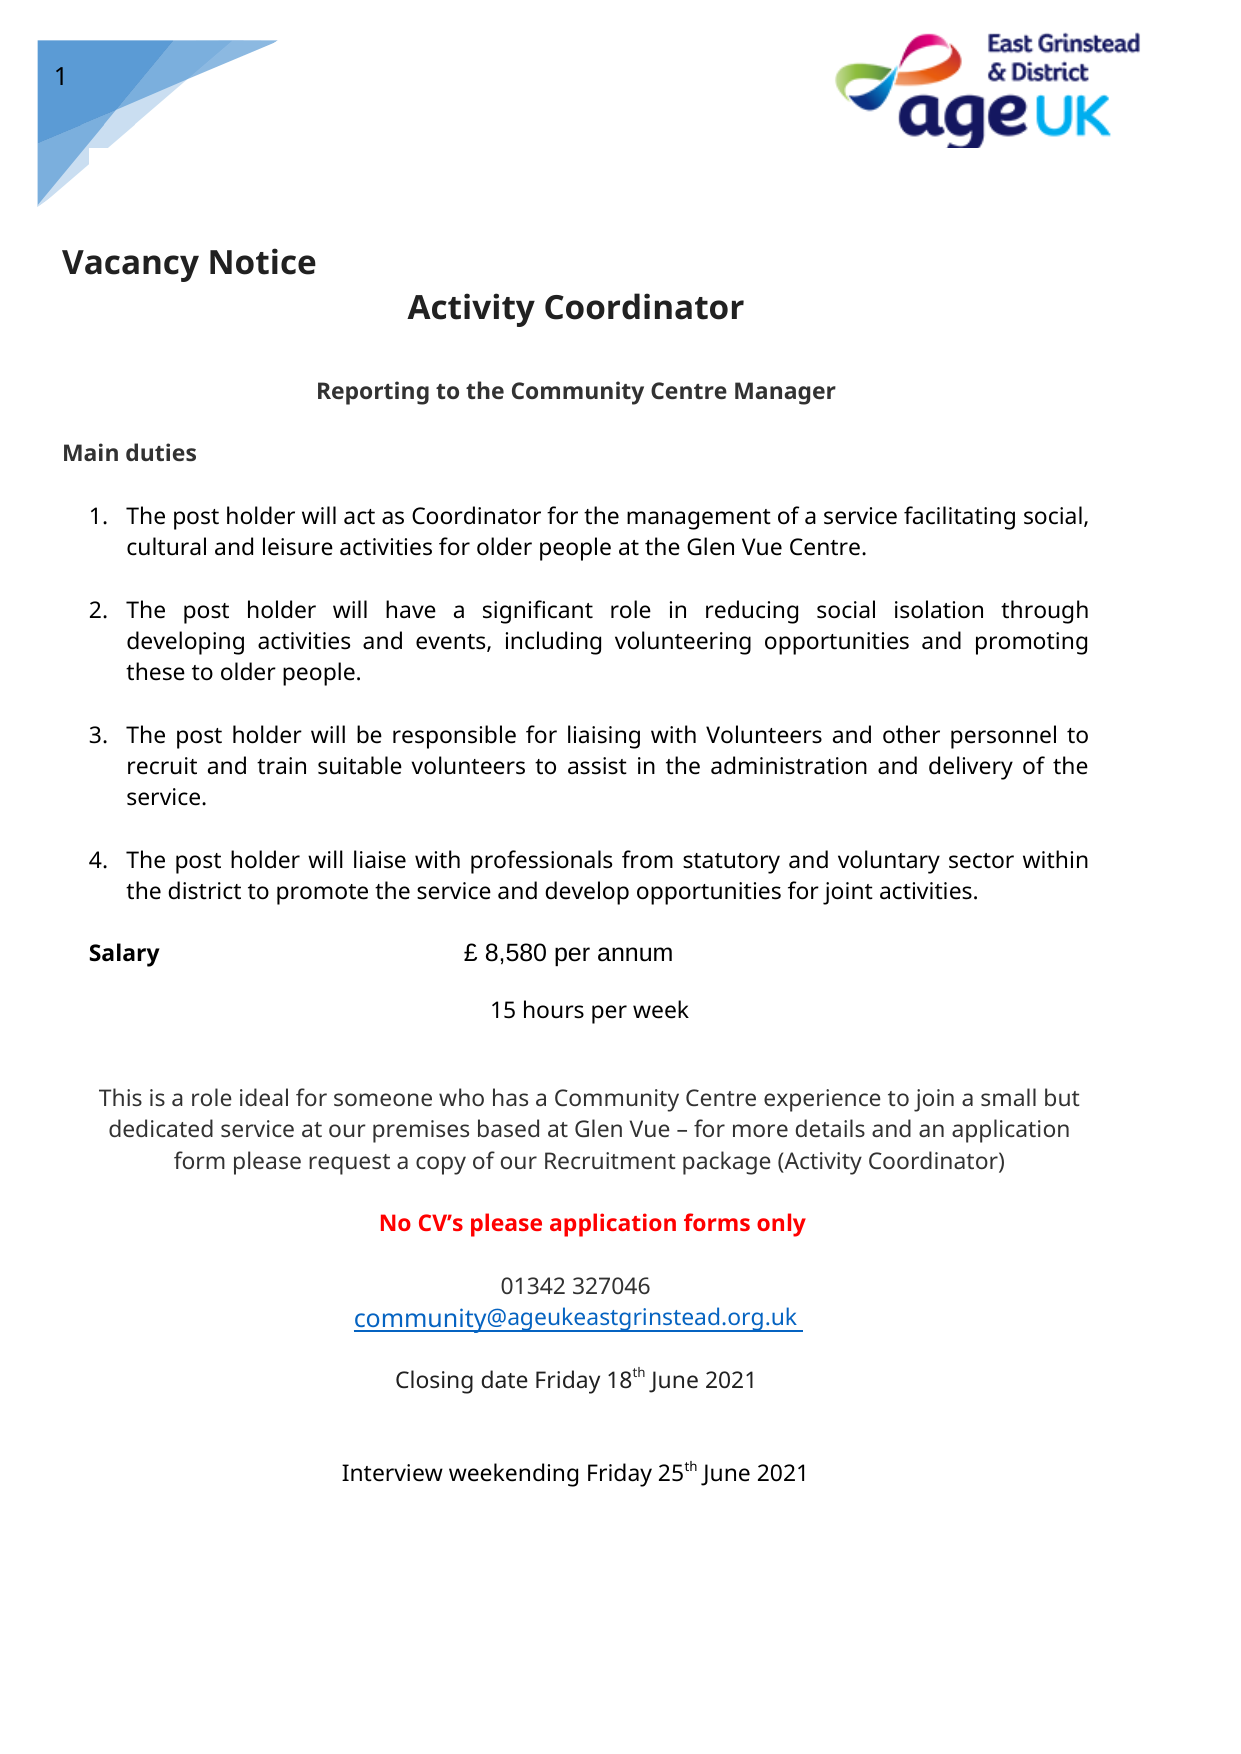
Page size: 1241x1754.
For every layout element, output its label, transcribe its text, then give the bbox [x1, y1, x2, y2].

text Interview weekending Friday 25th June 2021 [61, 1457, 1090, 1489]
text 15 hours per week [89, 994, 1090, 1025]
text 01342 327046 [61, 1269, 1090, 1301]
list The post holder will be responsible for liaising with Volunteers and other personnel to recruit and train suitable volunteers to assist in the administration and delivery of the service. [89, 718, 1090, 812]
text This is a role ideal for someone who has a Community Centre experience to join a small but dedicated service at our premises based at Glen Vue – for more details and an application form please request a copy of our Recruitment package (Activity Coordinator) [89, 1082, 1090, 1176]
text Main duties [62, 437, 1090, 468]
text Activity Coordinator [62, 284, 1090, 329]
picture [807, 7, 1170, 184]
text Salary £ 8,580 per annum [89, 937, 1090, 968]
text Reporting to the Community Centre Manager [62, 375, 1090, 406]
text No CV’s please application forms only [89, 1207, 1090, 1238]
list The post holder will liaise with professionals from statutory and voluntary sector within the district to promote the service and develop opportunities for joint activities. [89, 843, 1090, 906]
text Vacancy Notice [62, 238, 1090, 284]
text community@ageukeastgrinstead.org.uk [61, 1301, 1090, 1335]
list The post holder will act as Coordinator for the management of a service facilitating social, cultural and leisure activities for older people at the Glen Vue Centre. [89, 500, 1090, 562]
picture [37, 40, 279, 209]
text Closing date Friday 18th June 2021 [62, 1364, 1090, 1395]
list The post holder will have a significant role in reducing social isolation through developing activities and events, including volunteering opportunities and promoting these to older people. [89, 593, 1090, 687]
